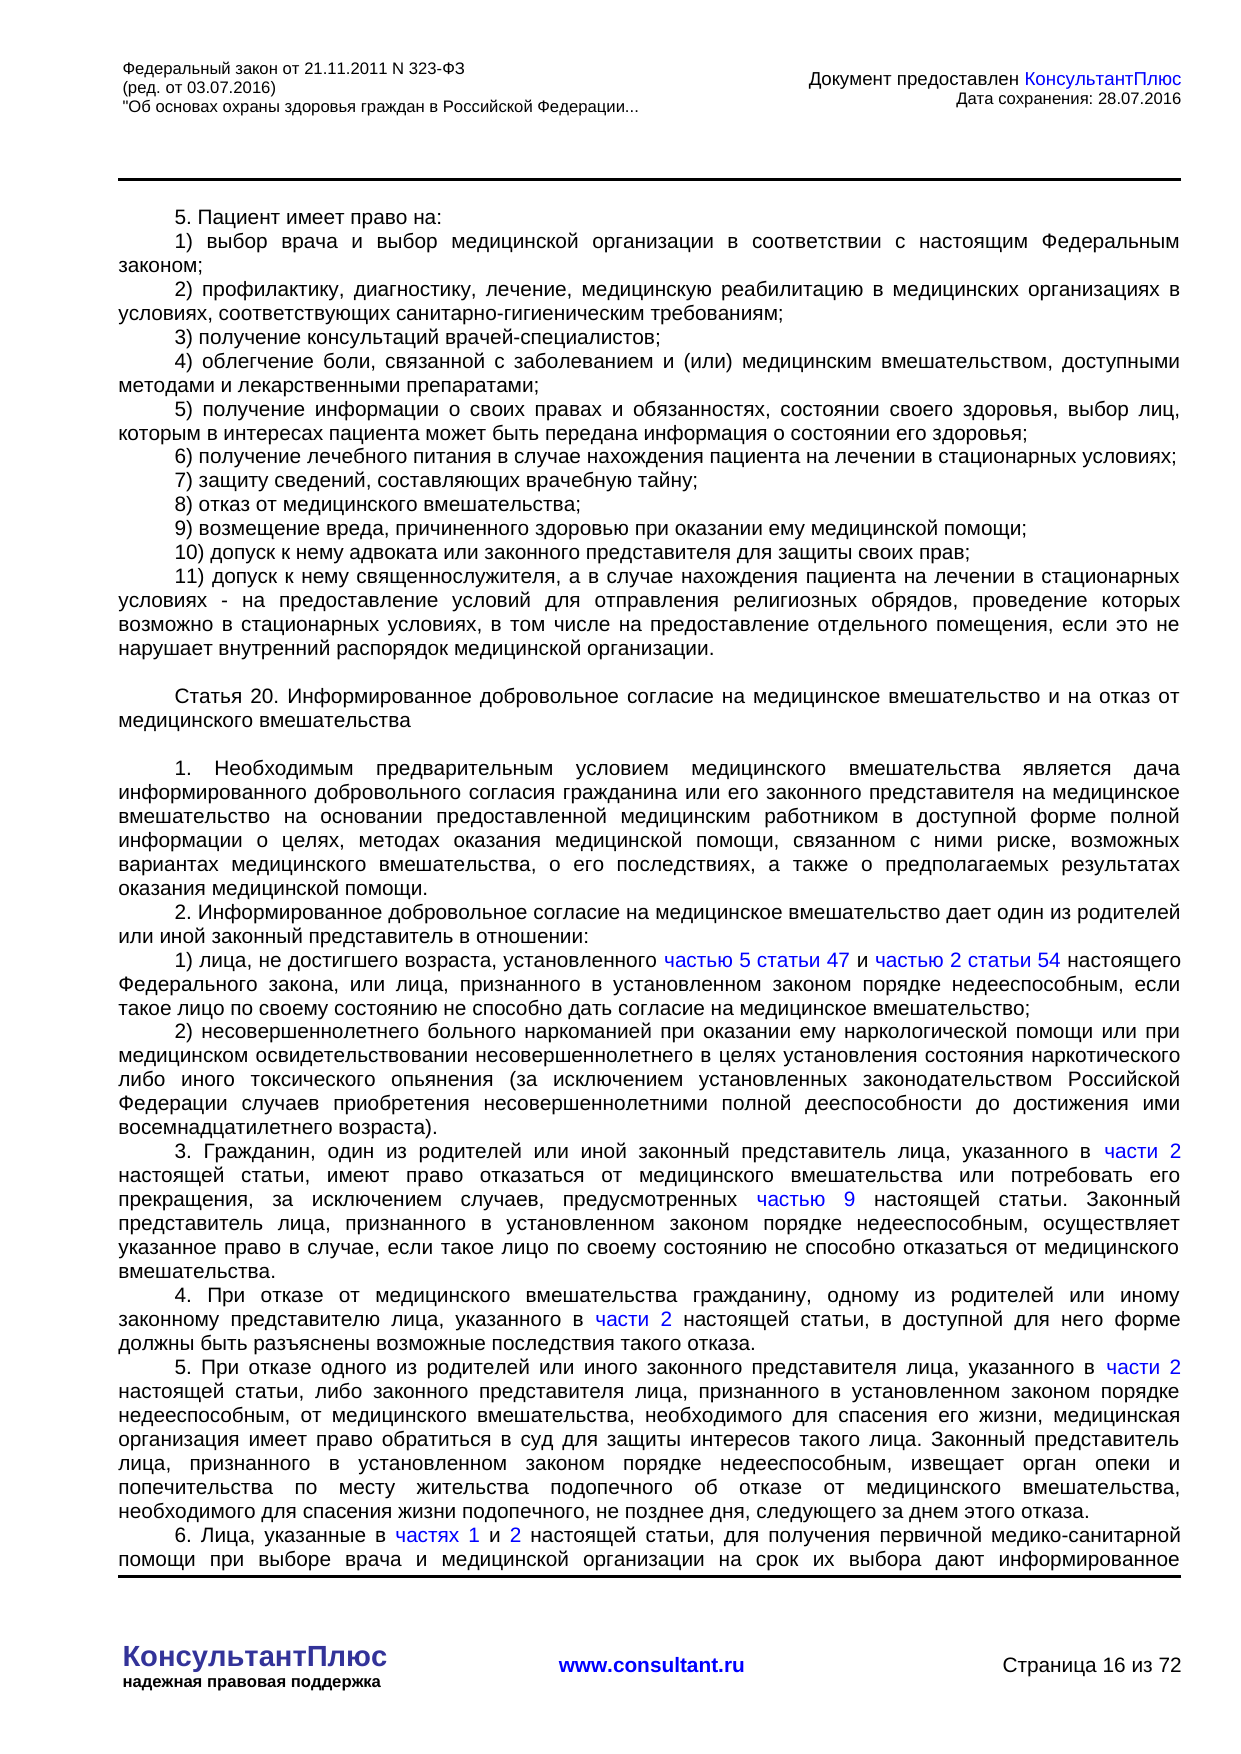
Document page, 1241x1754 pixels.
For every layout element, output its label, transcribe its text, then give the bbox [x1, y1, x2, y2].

text 1. Необходимым предварительным условием медицинского вмешательства является дача информированного добровольного согласия гражданина или его законного представителя на медицинское вмешательство на основании предоставленной медицинским работником в доступной форме полной информации о целях, методах оказания медицинской помощи, связанном с ними риске, возможных вариантах медицинского вмешательства, о его последствиях, а также о предполагаемых результатах оказания медицинской помощи. [118, 756, 1181, 899]
text 1) выбор врача и выбор медицинской организации в соответствии с настоящим Федеральным законом; [118, 229, 1181, 277]
text 4. При отказе от медицинского вмешательства гражданину, одному из родителей или иному законному представителю лица, указанного в части 2 настоящей статьи, в доступной для него форме должны быть разъяснены возможные последствия такого отказа. [118, 1283, 1181, 1355]
text 1) лица, не достигшего возраста, установленного частью 5 статьи 47 и частью 2 статьи 54 настоящего Федерального закона, или лица, признанного в установленном законом порядке недееспособным, если такое лицо по своему состоянию не способно дать согласие на медицинское вмешательство; [118, 947, 1181, 1019]
text 5) получение информации о своих правах и обязанностях, состоянии своего здоровья, выбор лиц, которым в интересах пациента может быть передана информация о состоянии его здоровья; [118, 396, 1181, 444]
text 2. Информированное добровольное согласие на медицинское вмешательство дает один из родителей или иной законный представитель в отношении: [118, 899, 1181, 947]
text 2) несовершеннолетнего больного наркоманией при оказании ему наркологической помощи или при медицинском освидетельствовании несовершеннолетнего в целях установления состояния наркотического либо иного токсического опьянения (за исключением установленных законодательством Российской Федерации случаев приобретения несовершеннолетними полной дееспособности до достижения ими восемнадцатилетнего возраста). [118, 1019, 1181, 1139]
text 9) возмещение вреда, причиненного здоровью при оказании ему медицинской помощи; [118, 516, 1181, 540]
text 11) допуск к нему священнослужителя, а в случае нахождения пациента на лечении в стационарных условиях - на предоставление условий для отправления религиозных обрядов, проведение которых возможно в стационарных условиях, в том числе на предоставление отдельного помещения, если это не нарушает внутренний распорядок медицинской организации. [118, 564, 1181, 660]
text 3. Гражданин, один из родителей или иной законный представитель лица, указанного в части 2 настоящей статьи, имеют право отказаться от медицинского вмешательства или потребовать его прекращения, за исключением случаев, предусмотренных частью 9 настоящей статьи. Законный представитель лица, признанного в установленном законом порядке недееспособным, осуществляет указанное право в случае, если такое лицо по своему состоянию не способно отказаться от медицинского вмешательства. [118, 1139, 1181, 1283]
text 3) получение консультаций врачей-специалистов; [118, 324, 1181, 348]
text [118, 1522, 1181, 1570]
text 6) получение лечебного питания в случае нахождения пациента на лечении в стационарных условиях; [118, 444, 1181, 468]
text Статья 20. Информированное добровольное согласие на медицинское вмешательство и на отказ от медицинского вмешательства [118, 684, 1181, 732]
text 4) облегчение боли, связанной с заболеванием и (или) медицинским вмешательством, доступными методами и лекарственными препаратами; [118, 348, 1181, 396]
text 2) профилактику, диагностику, лечение, медицинскую реабилитацию в медицинских организациях в условиях, соответствующих санитарно-гигиеническим требованиям; [118, 277, 1181, 324]
text 5. Пациент имеет право на: [118, 205, 1181, 229]
text 5. При отказе одного из родителей или иного законного представителя лица, указанного в части 2 настоящей статьи, либо законного представителя лица, признанного в установленном законом порядке недееспособным, от медицинского вмешательства, необходимого для спасения его жизни, медицинская организация имеет право обратиться в суд для защиты интересов такого лица. Законный представитель лица, признанного в установленном законом порядке недееспособным, извещает орган опеки и попечительства по месту жительства подопечного об отказе от медицинского вмешательства, необходимого для спасения жизни подопечного, не позднее дня, следующего за днем этого отказа. [118, 1355, 1181, 1522]
text 10) допуск к нему адвоката или законного представителя для защиты своих прав; [118, 540, 1181, 564]
text 7) защиту сведений, составляющих врачебную тайну; [118, 468, 1181, 492]
text 8) отказ от медицинского вмешательства; [118, 492, 1181, 516]
